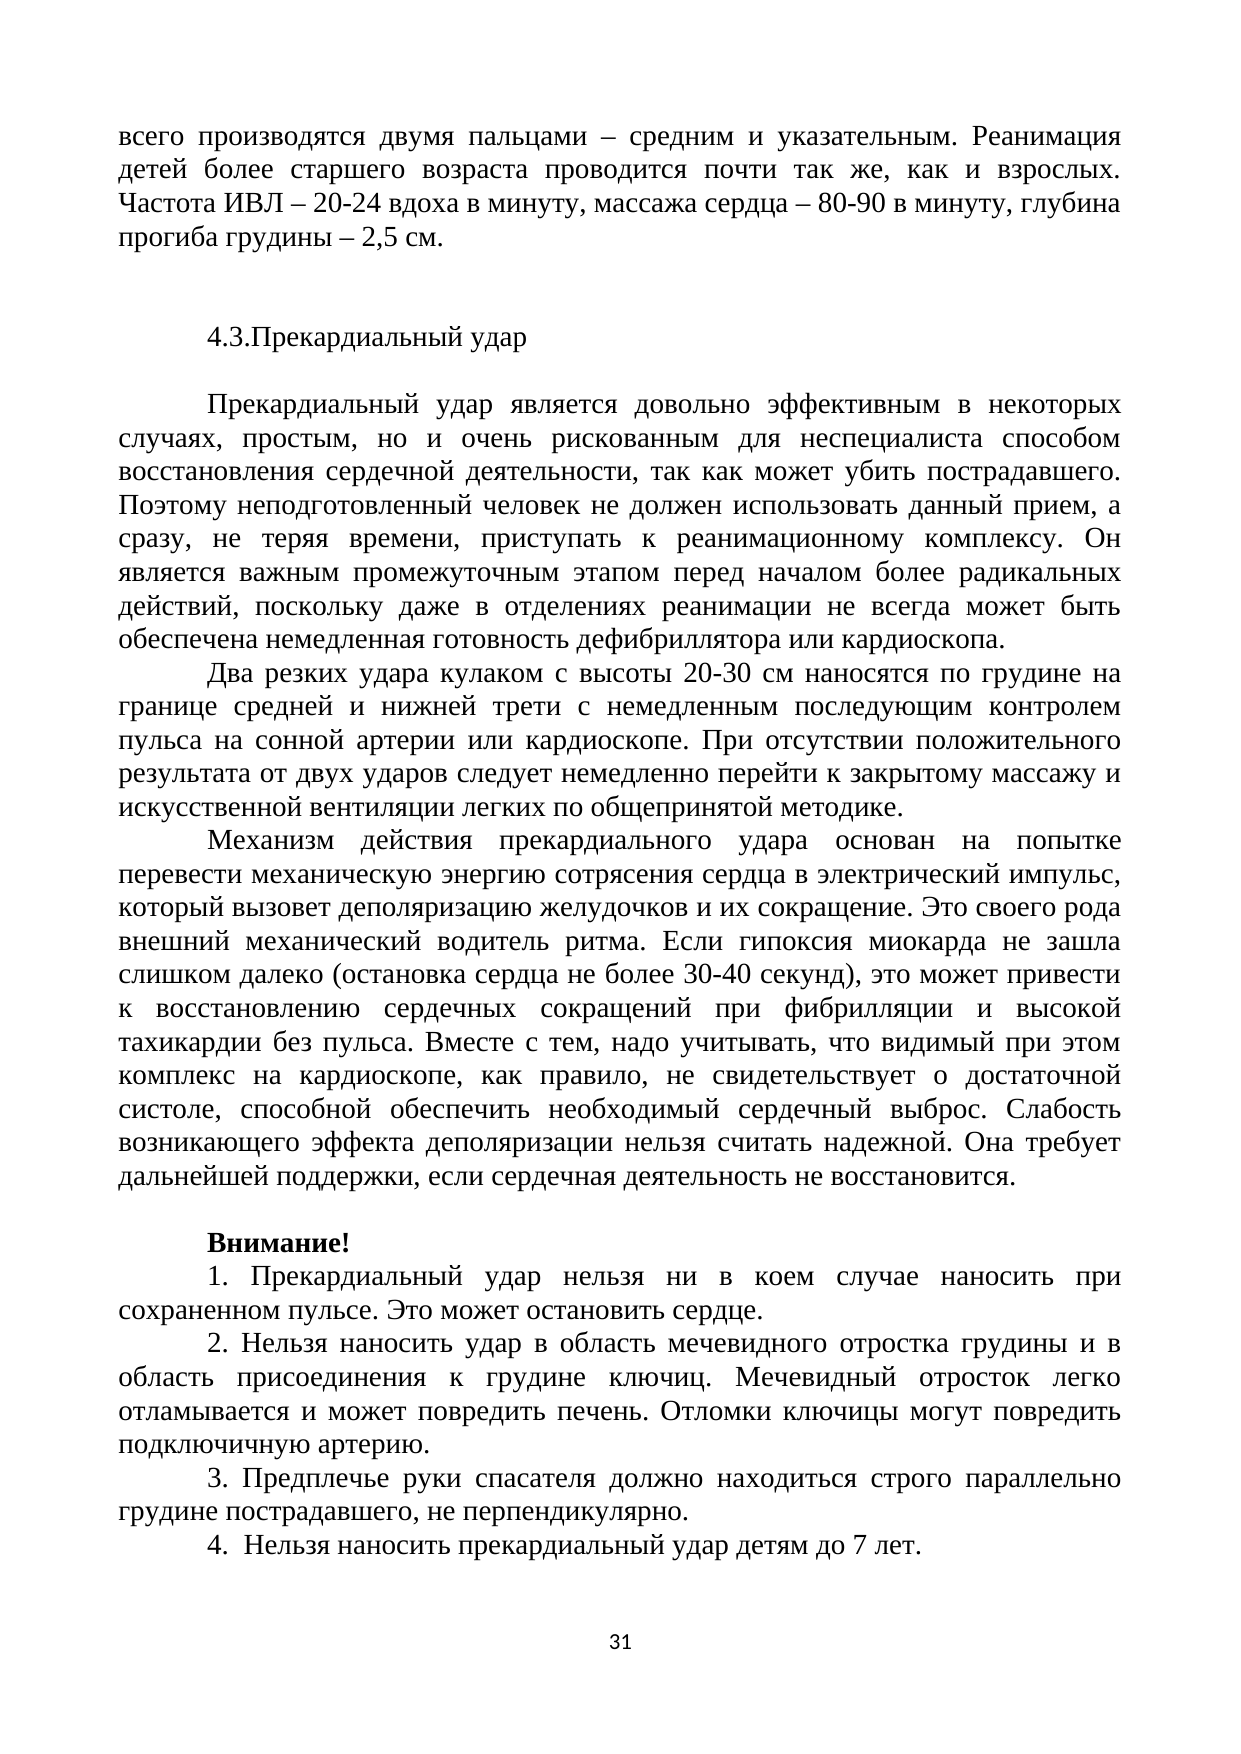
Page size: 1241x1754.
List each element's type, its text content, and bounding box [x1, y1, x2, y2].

text Два резких удара кулаком с высоты 20-30 см наносятся по грудине на границе средней и нижней трети с немедленным последующим контролем пульса на сонной артерии или кардиоскопе. При отсутствии положительного результата от двух ударов следует немедленно перейти к закрытому массажу и искусственной вентиляции легких по общепринятой методике. [118, 655, 1122, 822]
text Прекардиальный удар является довольно эффективным в некоторых случаях, простым, но и очень рискованным для неспециалиста способом восстановления сердечной деятельности, так как может убить пострадавшего. Поэтому неподготовленный человек не должен использовать данный прием, а сразу, не теряя времени, приступать к реанимационному комплексу. Он является важным промежуточным этапом перед началом более радикальных действий, поскольку даже в отделениях реанимации не всегда может быть обеспечена немедленная готовность дефибриллятора или кардиоскопа. [118, 386, 1122, 655]
text 3. Предплечье руки спасателя должно находиться строго параллельно грудине пострадавшего, не перпендикулярно. [118, 1460, 1122, 1527]
text Механизм действия прекардиального удара основан на попытке перевести механическую энергию сотрясения сердца в электрический импульс, который вызовет деполяризацию желудочков и их сокращение. Это своего рода внешний механический водитель ритма. Если гипоксия миокарда не зашла слишком далеко (остановка сердца не более 30-40 секунд), это может привести к восстановлению сердечных сокращений при фибрилляции и высокой тахикардии без пульса. Вместе с тем, надо учитывать, что видимый при этом комплекс на кардиоскопе, как правило, не свидетельствует о достаточной систоле, способной обеспечить необходимый сердечный выброс. Слабость возникающего эффекта деполяризации нельзя считать надежной. Она требует дальнейшей поддержки, если сердечная деятельность не восстановится. [118, 822, 1122, 1191]
text 2. Нельзя наносить удар в область мечевидного отростка грудины и в область присоединения к грудине ключиц. Мечевидный отросток легко отламывается и может повредить печень. Отломки ключицы могут повредить подключичную артерию. [118, 1326, 1122, 1460]
text 1. Прекардиальный удар нельзя ни в коем случае наносить при сохраненном пульсе. Это может остановить сердце. [118, 1258, 1122, 1326]
text 4. Нельзя наносить прекардиальный удар детям до 7 лет. [118, 1527, 1122, 1560]
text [118, 118, 1122, 252]
text 4.3.Прекардиальный удар [118, 319, 1122, 353]
text Внимание! [118, 1225, 1122, 1258]
